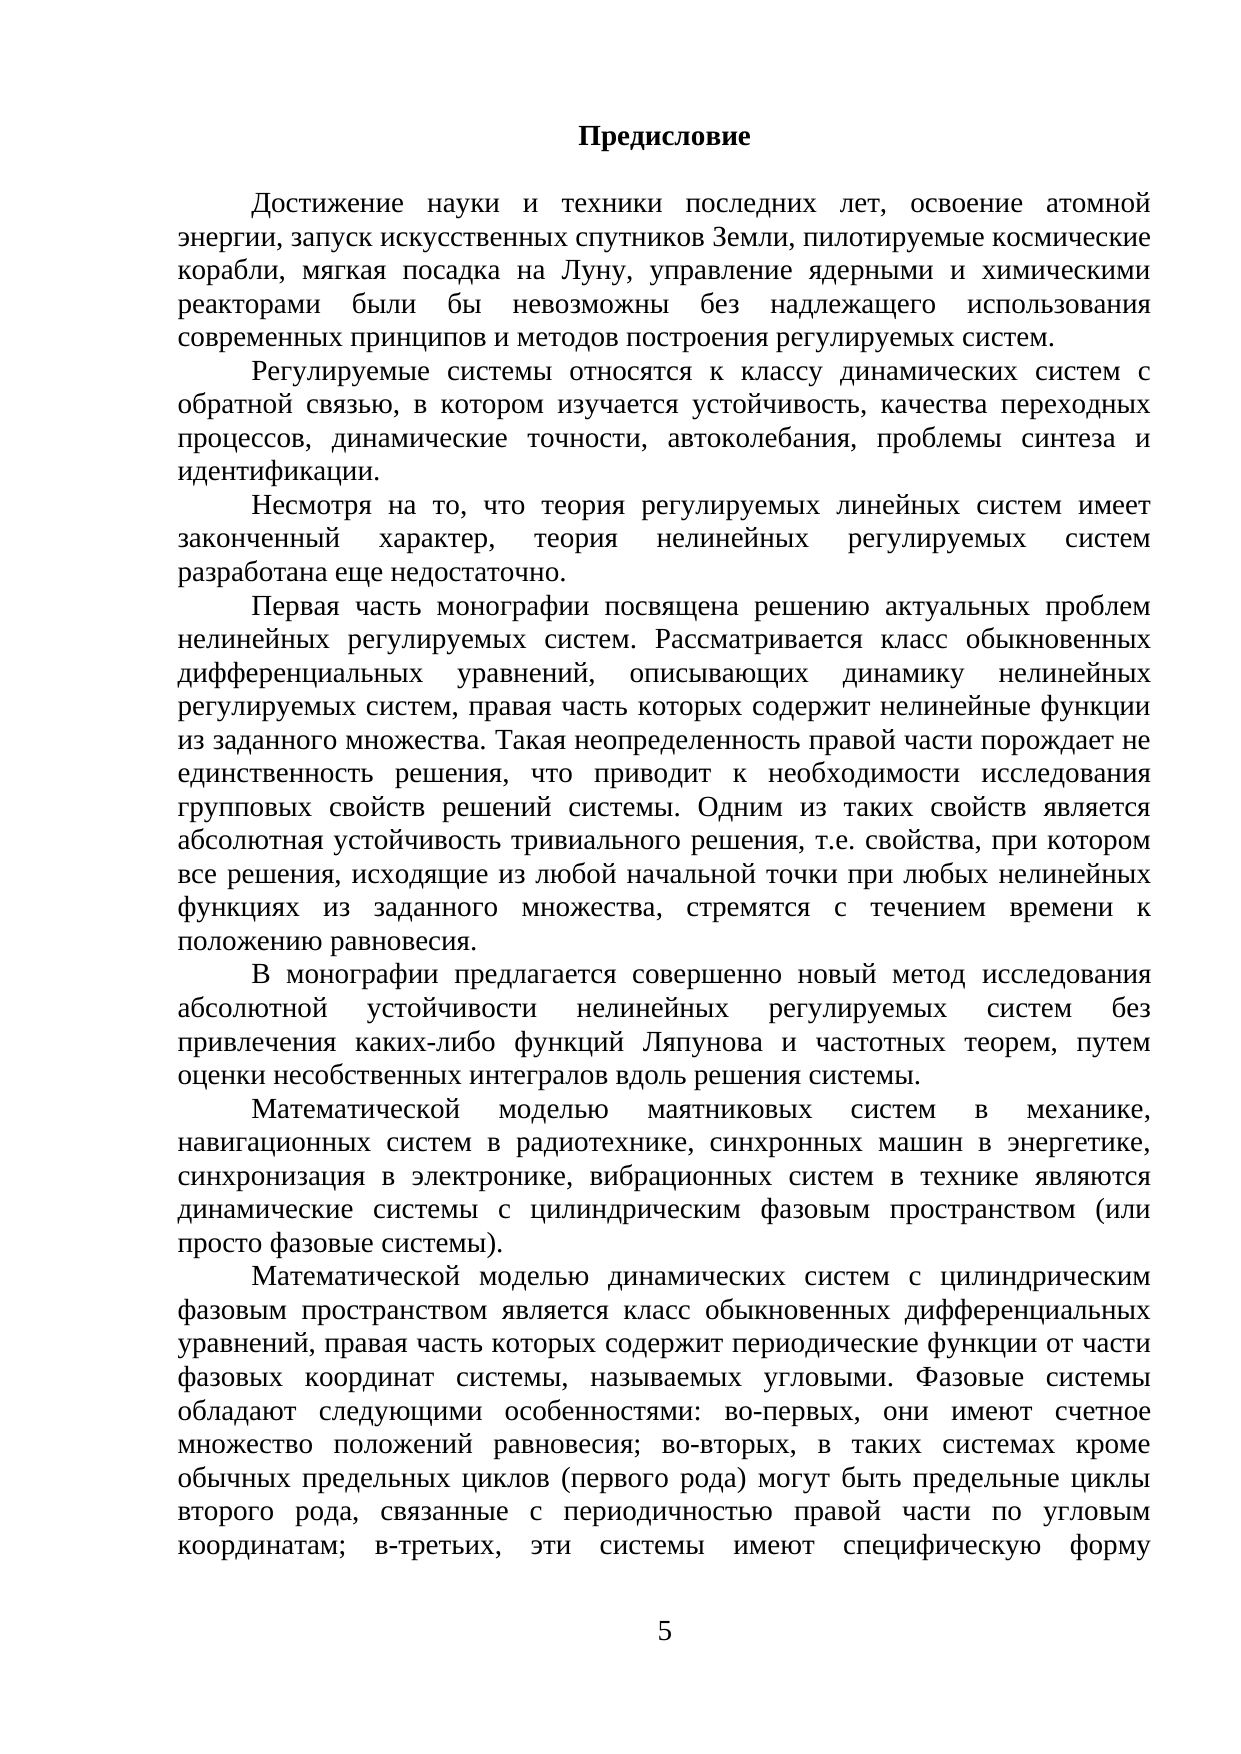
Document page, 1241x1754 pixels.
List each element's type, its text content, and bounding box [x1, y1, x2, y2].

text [177, 1258, 1152, 1560]
text Предисловие [177, 118, 1152, 152]
text Достижение науки и техники последних лет, освоение атомной энергии, запуск искусственных спутников Земли, пилотируемые космические корабли, мягкая посадка на Луну, управление ядерными и химическими реакторами были бы невозможны без надлежащего использования современных принципов и методов построения регулируемых систем. [177, 185, 1152, 353]
text Регулируемые системы относятся к классу динамических систем с обратной связью, в котором изучается устойчивость, качества переходных процессов, динамические точности, автоколебания, проблемы синтеза и идентификации. [177, 353, 1152, 487]
text Первая часть монографии посвящена решению актуальных проблем нелинейных регулируемых систем. Рассматривается класс обыкновенных дифференциальных уравнений, описывающих динамику нелинейных регулируемых систем, правая часть которых содержит нелинейные функции из заданного множества. Такая неопределенность правой части порождает не единственность решения, что приводит к необходимости исследования групповых свойств решений системы. Одним из таких свойств является абсолютная устойчивость тривиального решения, т.е. свойства, при котором все решения, исходящие из любой начальной точки при любых нелинейных функциях из заданного множества, стремятся с течением времени к положению равновесия. [177, 588, 1152, 957]
text Несмотря на то, что теория регулируемых линейных систем имеет законченный характер, теория нелинейных регулируемых систем разработана еще недостаточно. [177, 487, 1152, 588]
text В монографии предлагается совершенно новый метод исследования абсолютной устойчивости нелинейных регулируемых систем без привлечения каких-либо функций Ляпунова и частотных теорем, путем оценки несобственных интегралов вдоль решения системы. [177, 957, 1152, 1091]
text Математической моделью маятниковых систем в механике, навигационных систем в радиотехнике, синхронных машин в энергетике, синхронизация в электронике, вибрационных систем в технике являются динамические системы с цилиндрическим фазовым пространством (или просто фазовые системы). [177, 1091, 1152, 1258]
